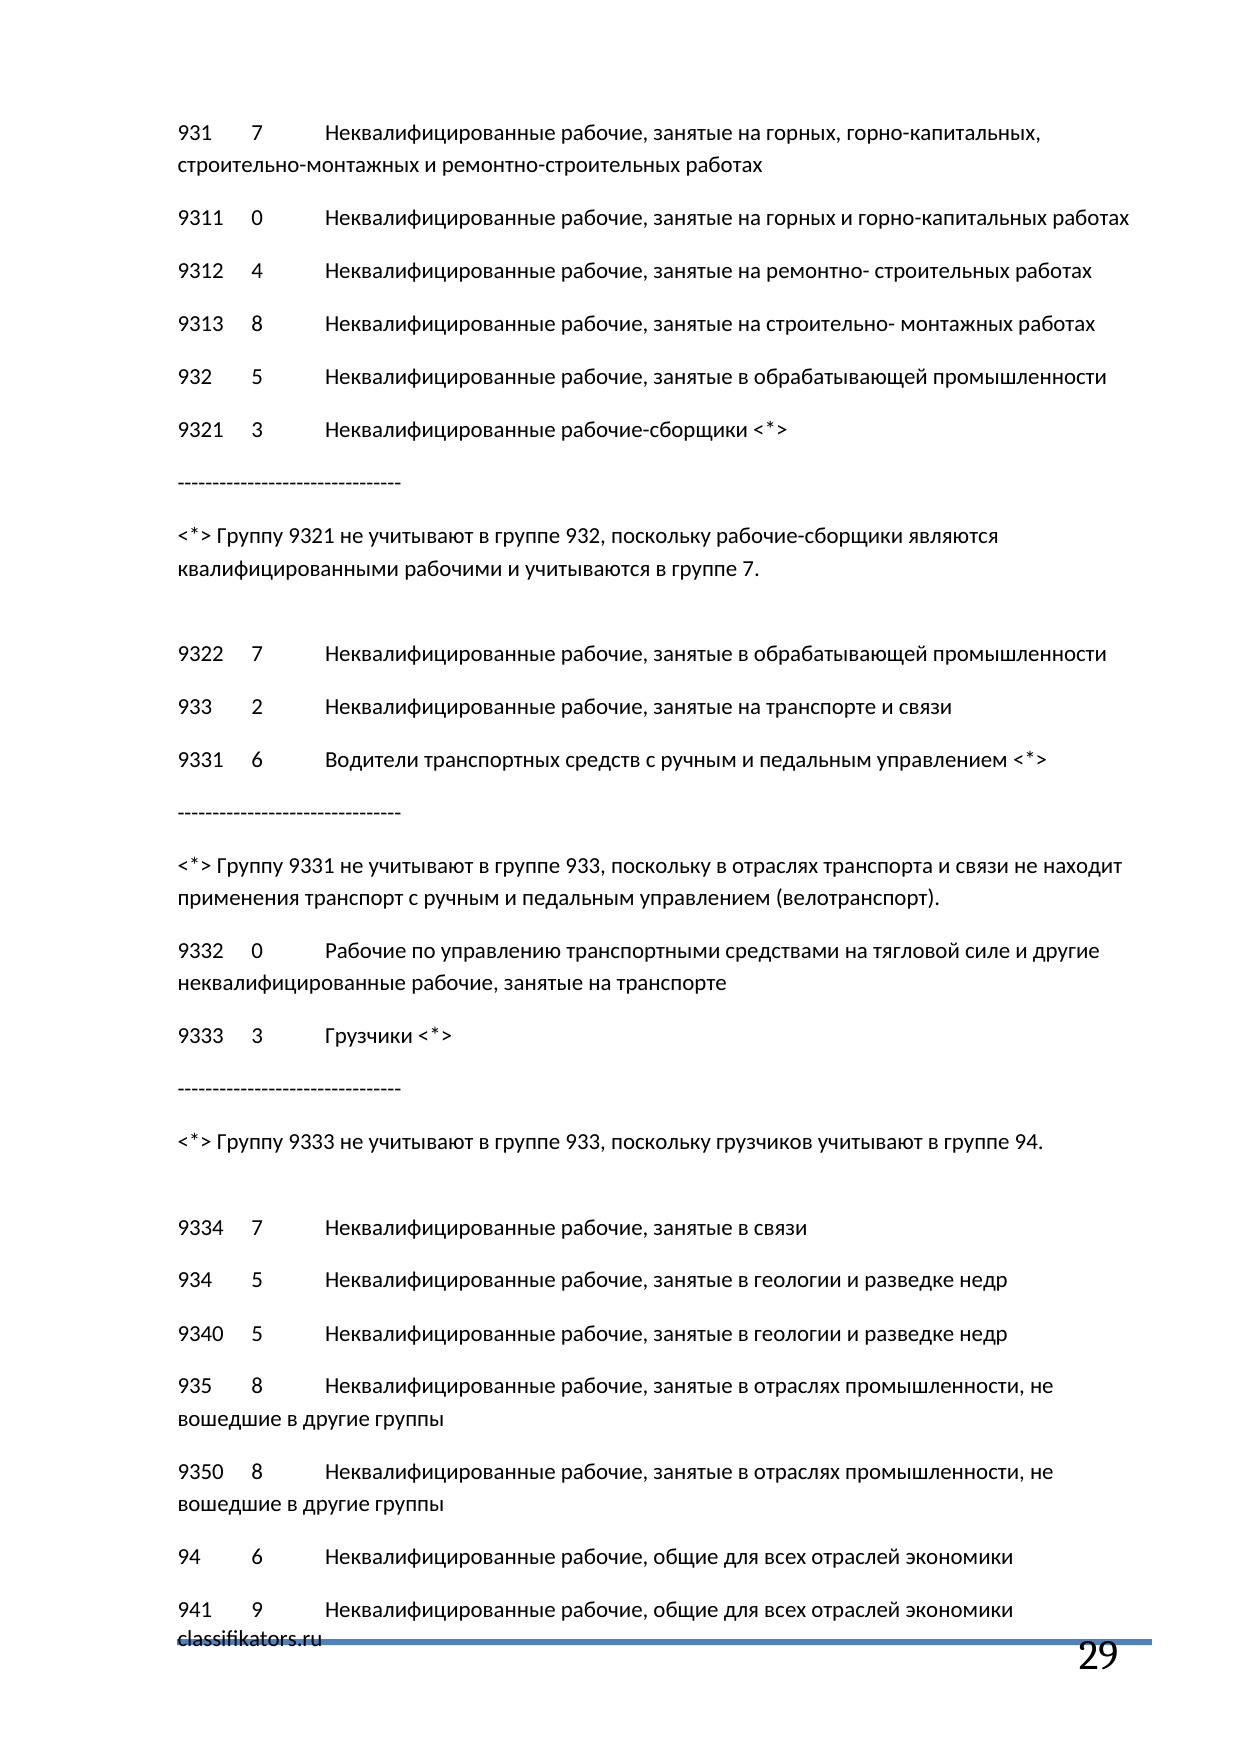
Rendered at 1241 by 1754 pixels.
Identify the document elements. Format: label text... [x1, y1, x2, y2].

text 9334 7 Неквалифицированные рабочие, занятые в связи [177, 1213, 1152, 1241]
text 933 2 Неквалифицированные рабочие, занятые на транспорте и связи [177, 692, 1152, 720]
text 9331 6 Водители транспортных средств с ручным и педальным управлением <*> [177, 745, 1152, 773]
text -------------------------------- [177, 468, 1152, 496]
text 941 9 Неквалифицированные рабочие, общие для всех отраслей экономики [177, 1595, 1152, 1623]
text <*> Группу 9331 не учитывают в группе 933, поскольку в отраслях транспорта и связи не находит применения транспорт с ручным и педальным управлением (велотранспорт). [177, 851, 1152, 911]
text -------------------------------- [177, 1074, 1152, 1102]
text 9340 5 Неквалифицированные рабочие, занятые в геологии и разведке недр [177, 1319, 1152, 1347]
text 935 8 Неквалифицированные рабочие, занятые в отраслях промышленности, не вошедшие в другие группы [177, 1372, 1152, 1432]
text 94 6 Неквалифицированные рабочие, общие для всех отраслей экономики [177, 1542, 1152, 1570]
text 9312 4 Неквалифицированные рабочие, занятые на ремонтно- строительных работах [177, 256, 1152, 284]
text 931 7 Неквалифицированные рабочие, занятые на горных, горно-капитальных, строительно-монтажных и ремонтно-строительных работах [177, 118, 1152, 178]
text 9350 8 Неквалифицированные рабочие, занятые в отраслях промышленности, не вошедшие в другие группы [177, 1457, 1152, 1517]
text <*> Группу 9321 не учитывают в группе 932, поскольку рабочие-сборщики являются квалифицированными рабочими и учитываются в группе 7. [177, 521, 1152, 614]
text 9332 0 Рабочие по управлению транспортными средствами на тягловой силе и другие неквалифицированные рабочие, занятые на транспорте [177, 936, 1152, 996]
text 932 5 Неквалифицированные рабочие, занятые в обрабатывающей промышленности [177, 362, 1152, 390]
text 9313 8 Неквалифицированные рабочие, занятые на строительно- монтажных работах [177, 309, 1152, 337]
text <*> Группу 9333 не учитывают в группе 933, поскольку грузчиков учитывают в группе 94. [177, 1127, 1152, 1188]
text 934 5 Неквалифицированные рабочие, занятые в геологии и разведке недр [177, 1266, 1152, 1294]
text -------------------------------- [177, 798, 1152, 826]
text 9321 3 Неквалифицированные рабочие-сборщики <*> [177, 415, 1152, 443]
text 9322 7 Неквалифицированные рабочие, занятые в обрабатывающей промышленности [177, 639, 1152, 667]
text 9333 3 Грузчики <*> [177, 1021, 1152, 1049]
text 9311 0 Неквалифицированные рабочие, занятые на горных и горно-капитальных работах [177, 203, 1152, 231]
